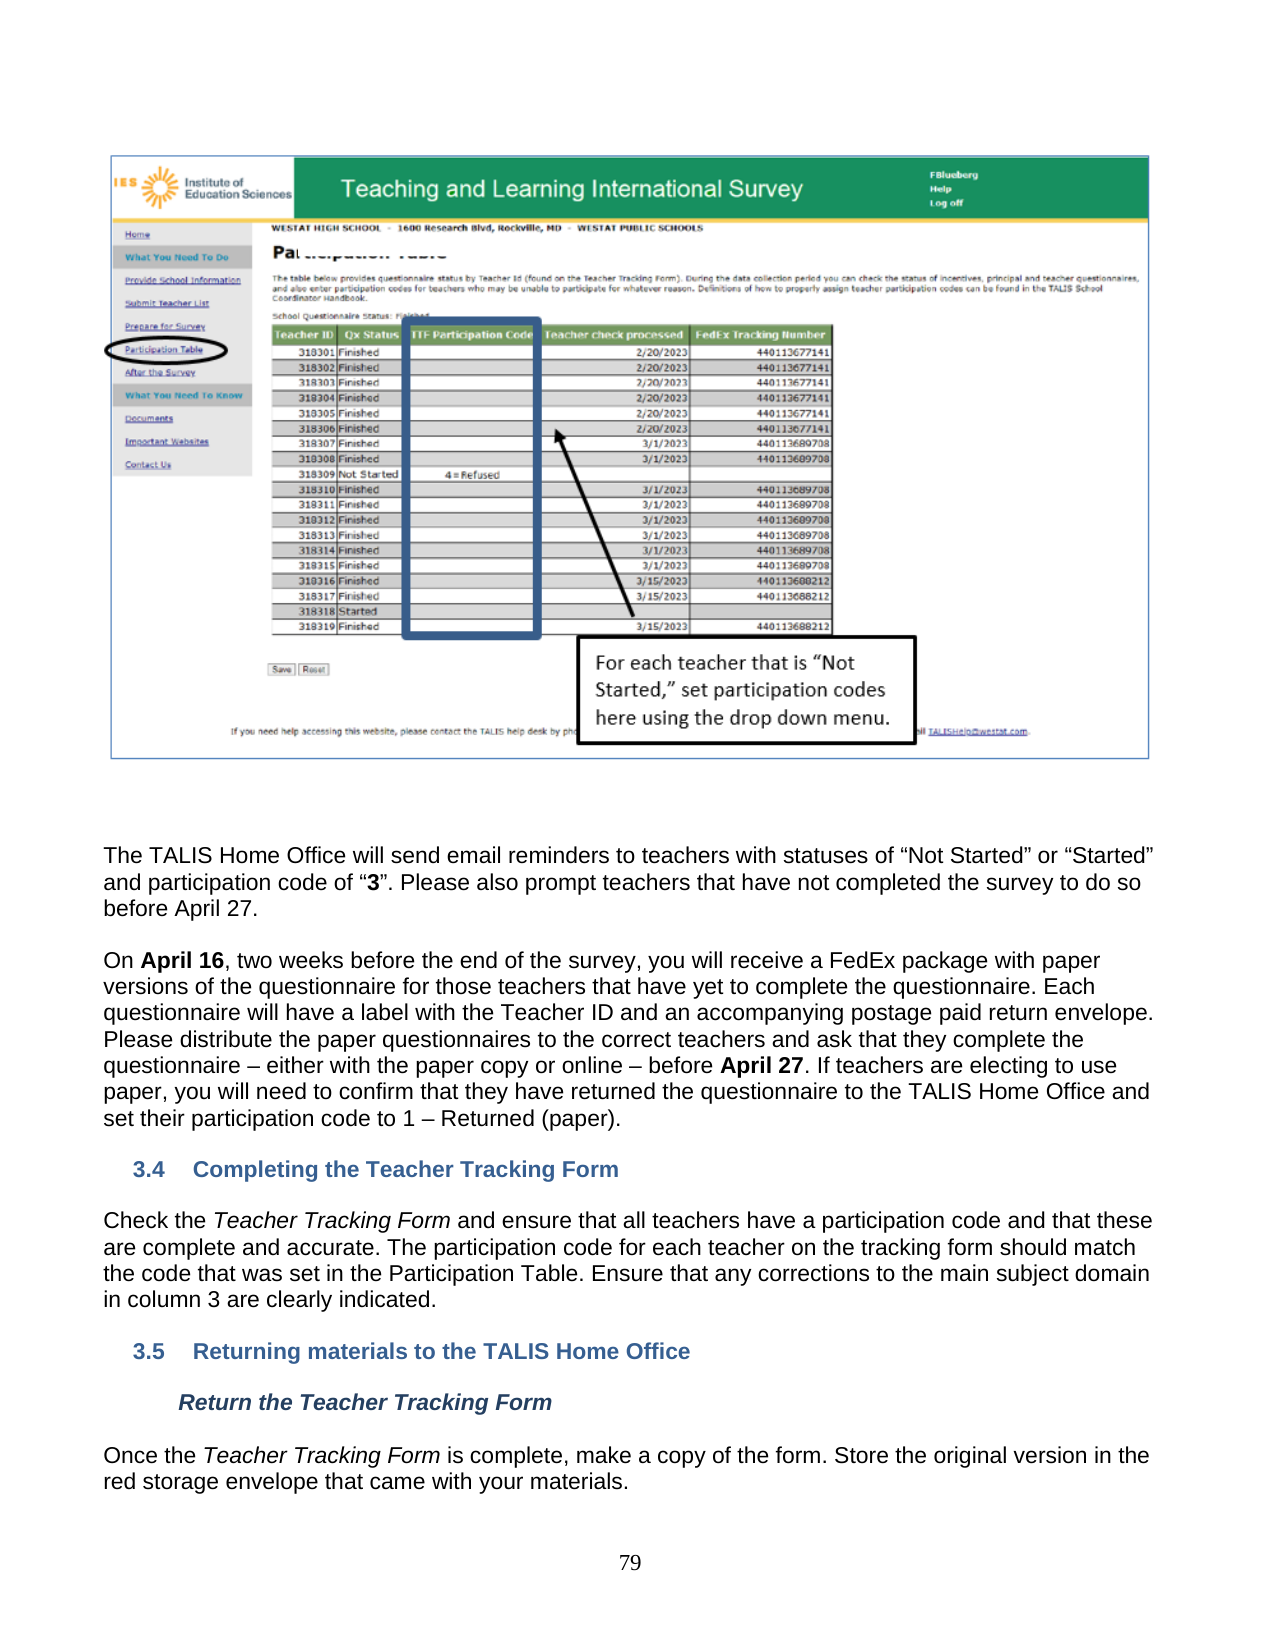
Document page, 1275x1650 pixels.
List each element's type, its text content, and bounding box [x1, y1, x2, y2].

picture [103, 150, 1157, 767]
text Once the Teacher Tracking Form is complete, make a copy of the form. Store the original version in the red storage envelope that came with your materials. [103, 1442, 1157, 1494]
subtitle Completing the Teacher Tracking Form [133, 1156, 1157, 1182]
subtitle Returning materials to the TALIS Home Office [133, 1338, 1157, 1364]
text Check the Teacher Tracking Form and ensure that all teachers have a participation code and that these are complete and accurate. The participation code for each teacher on the tracking form should match the code that was set in the Participation Table. Ensure that any corrections to the main subject domain in column 3 are clearly indicated. [103, 1207, 1157, 1313]
text The TALIS Home Office will send email reminders to teachers with statuses of “Not Started” or “Started” and participation code of “3”. Please also prompt teachers that have not completed the survey to do so before April 27. [103, 842, 1157, 922]
text On April 16, two weeks before the end of the survey, you will receive a FedEx package with paper versions of the questionnaire for those teachers that have yet to complete the questionnaire. Each questionnaire will have a label with the Teacher ID and an accompanying postage paid return envelope. Please distribute the paper questionnaires to the correct teachers and ask that they complete the questionnaire – either with the paper copy or online – before April 27. If teachers are electing to use paper, you will need to confirm that they have returned the questionnaire to the TALIS Home Office and set their participation code to 1 – Returned (paper). [103, 947, 1157, 1131]
text Return the Teacher Tracking Form [103, 1389, 1157, 1416]
